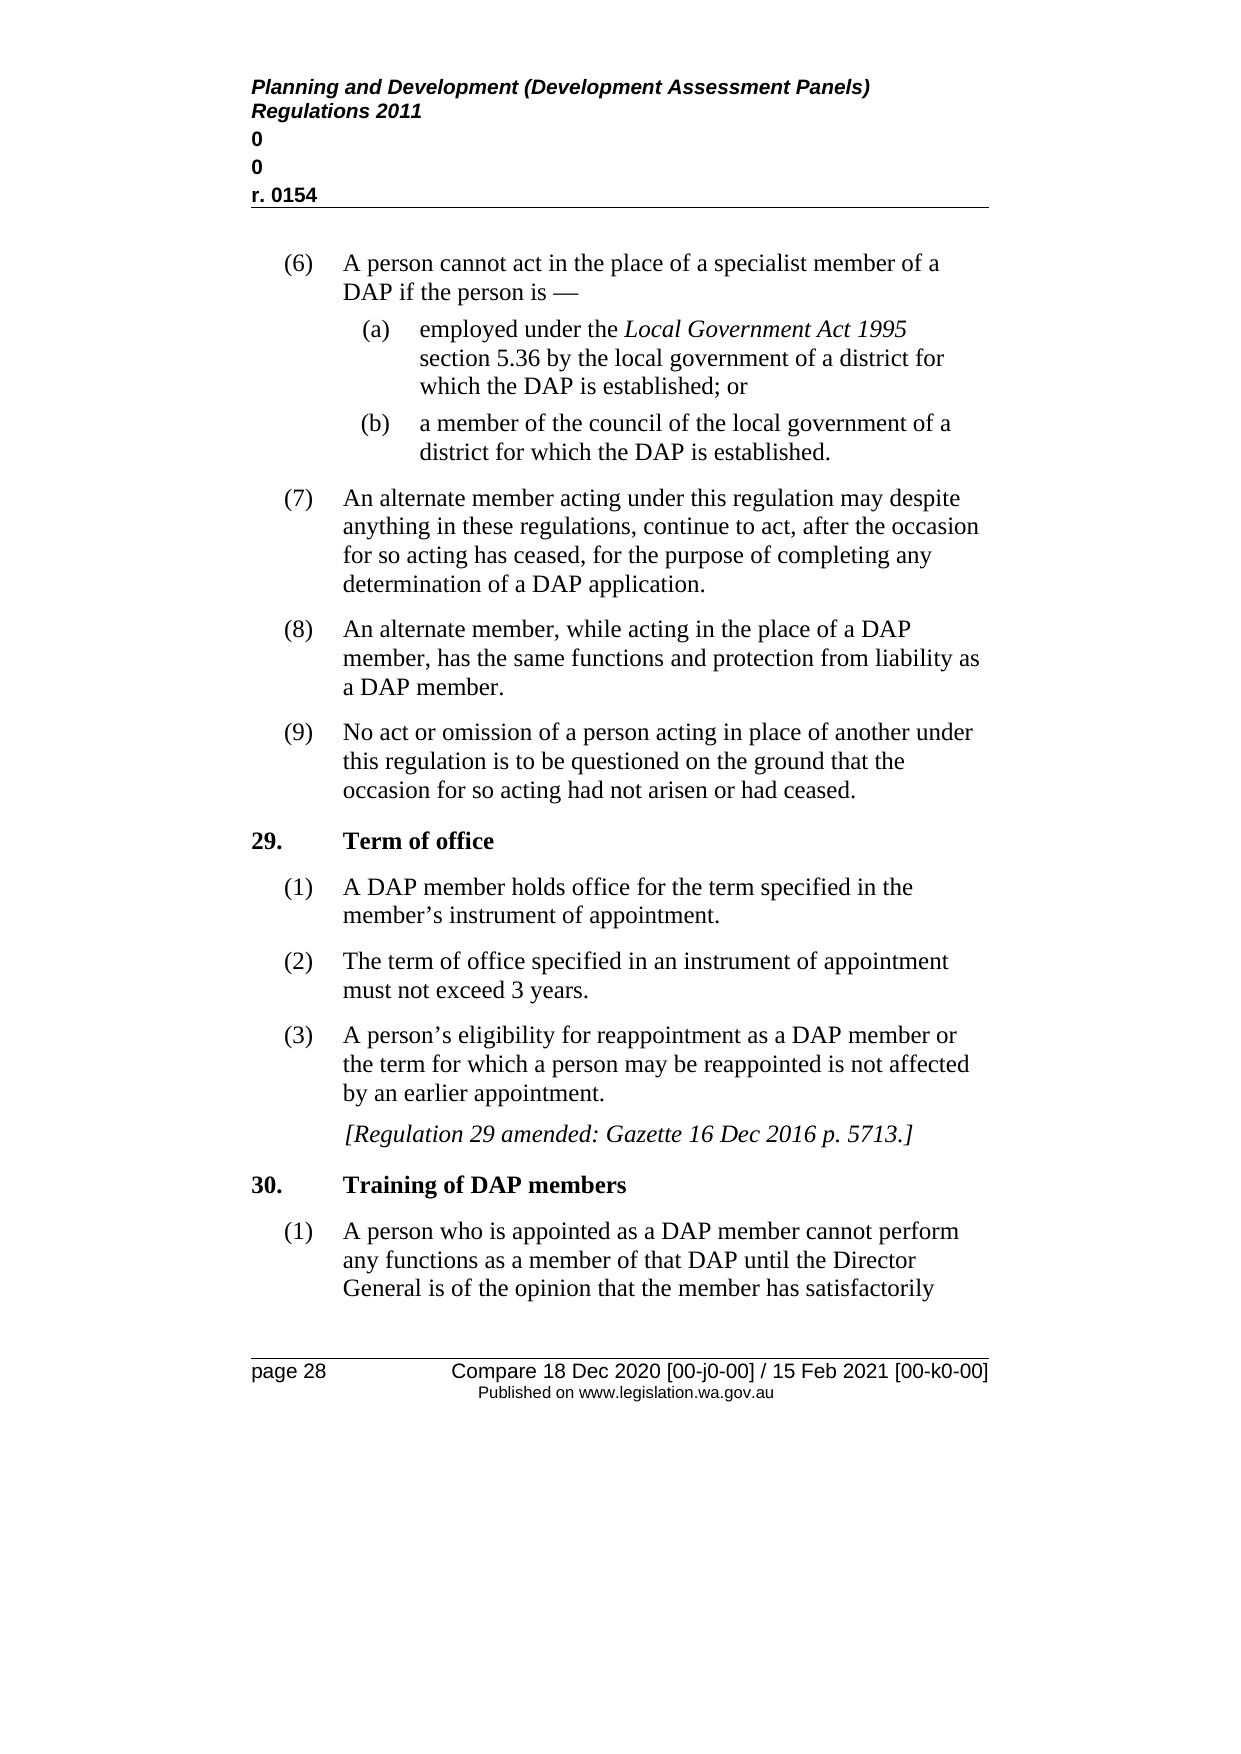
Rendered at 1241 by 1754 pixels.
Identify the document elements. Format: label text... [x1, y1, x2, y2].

subtitle 30. Training of DAP members [251, 1171, 989, 1199]
text (b) a member of the council of the local government of a district for which the DAP is established. [251, 408, 989, 466]
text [251, 1216, 989, 1302]
text (1) A DAP member holds office for the term specified in the member’s instrument of appointment. [251, 872, 989, 929]
text (9) No act or omission of a person acting in place of another under this regulation is to be questioned on the ground that the occasion for so acting had not arisen or had ceased. [251, 717, 989, 803]
subtitle 29. Term of office [251, 826, 989, 855]
text (a) employed under the Local Government Act 1995 section 5.36 by the local government of a district for which the DAP is established; or [251, 314, 989, 400]
text (7) An alternate member acting under this regulation may despite anything in these regulations, continue to act, after the occasion for so acting has ceased, for the purpose of completing any determination of a DAP application. [251, 483, 989, 598]
text (6) A person cannot act in the place of a specialist member of a DAP if the person is — [251, 248, 989, 306]
text [Regulation 29 amended: Gazette 16 Dec 2016 p. 5713.] [251, 1119, 989, 1148]
text (8) An alternate member, while acting in the place of a DAP member, has the same functions and protection from liability as a DAP member. [251, 614, 989, 701]
text (2) The term of office specified in an instrument of appointment must not exceed 3 years. [251, 946, 989, 1003]
text (3) A person’s eligibility for reappointment as a DAP member or the term for which a person may be reappointed is not affected by an earlier appointment. [251, 1020, 989, 1106]
